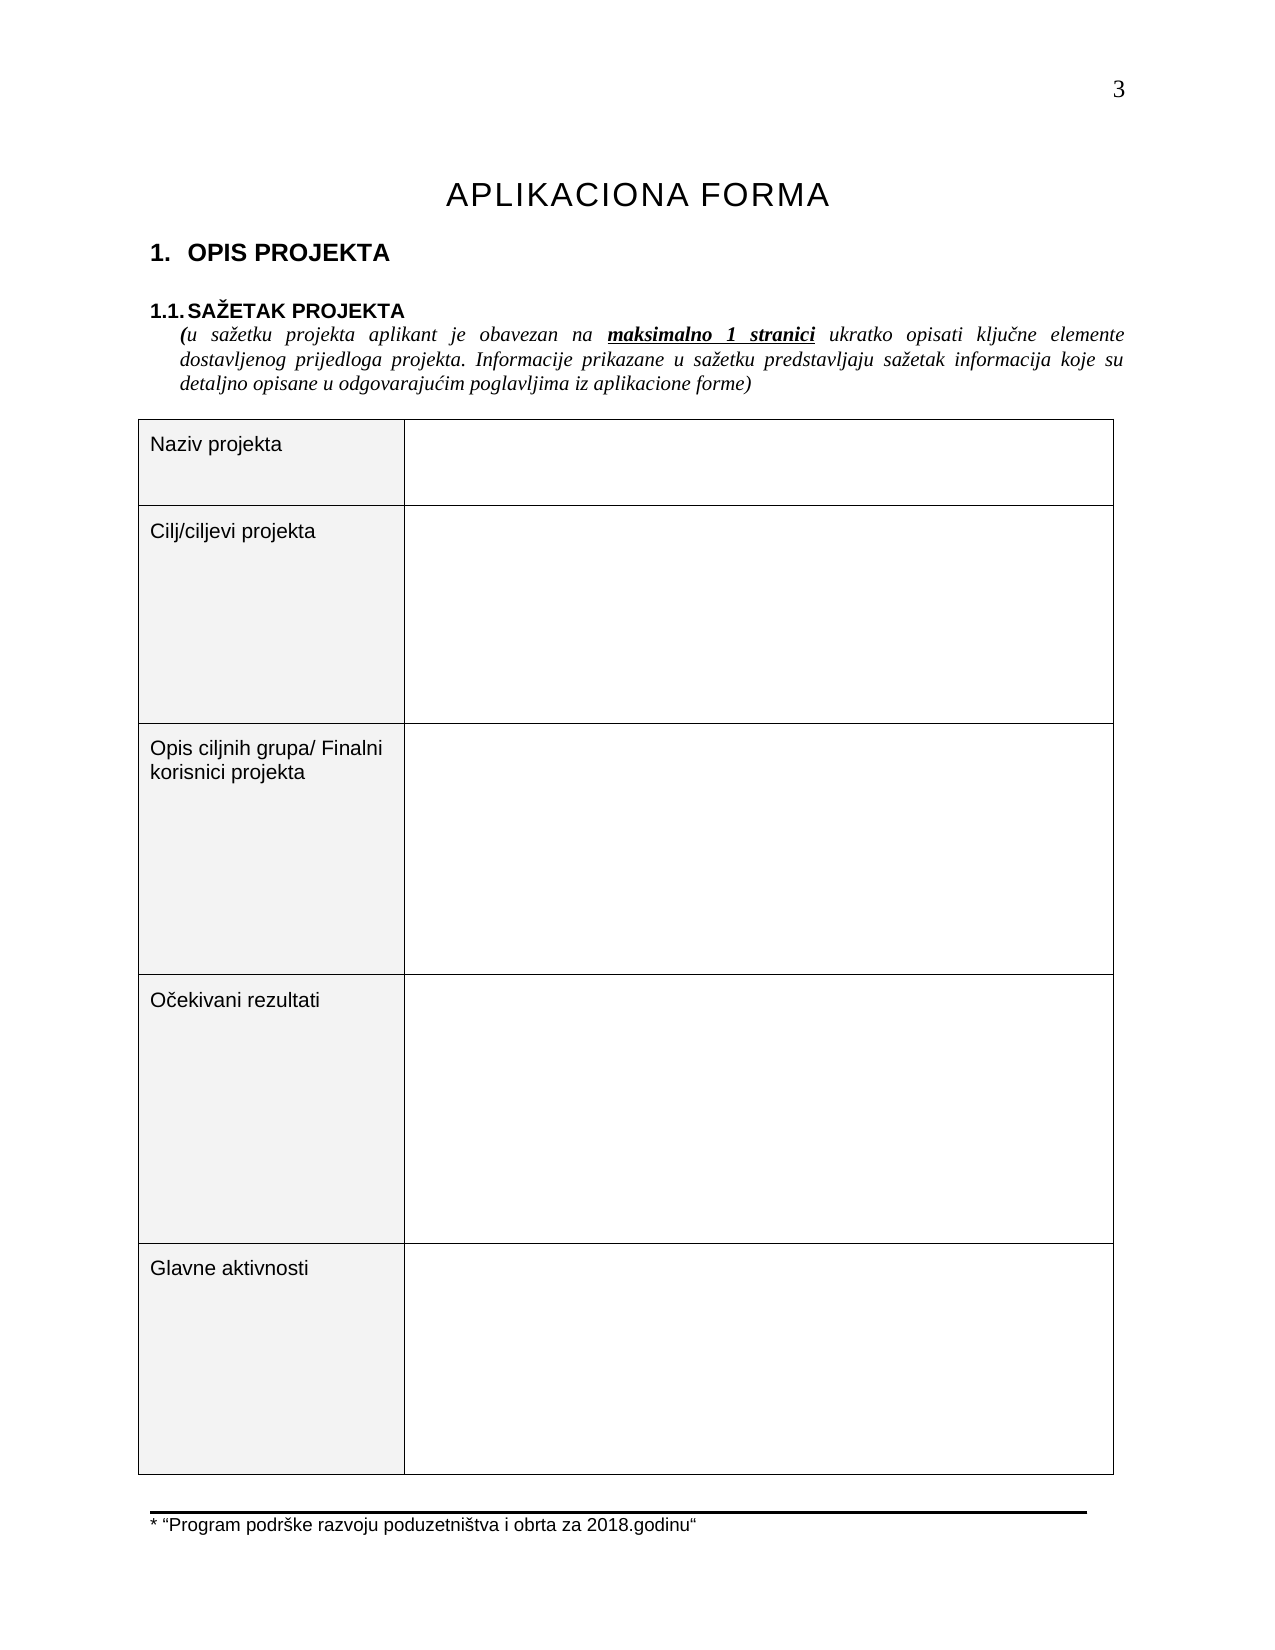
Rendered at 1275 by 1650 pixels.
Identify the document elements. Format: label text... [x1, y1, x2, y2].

table_cell [405, 506, 1113, 723]
table_cell Cilj/ciljevi projekta [139, 506, 404, 723]
subtitle APLIKACIONA FORMA [150, 175, 1125, 213]
table_cell [405, 1244, 1113, 1474]
table_cell Opis ciljnih grupa/ Finalni korisnici projekta [139, 724, 404, 974]
list SAŽETAK PROJEKTA [150, 298, 1125, 322]
table_header [405, 420, 1113, 505]
text (u sažetku projekta aplikant je obavezan na maksimalno 1 stranici ukratko opisati ključne elemente dostavljenog prijedloga projekta. Informacije prikazane u sažetku predstavljaju sažetak informacija koje su detaljno opisane u odgovarajućim poglavljima iz aplikacione forme) [179, 322, 1125, 394]
subtitle OPIS PROJEKTA [150, 238, 1125, 267]
table_header Naziv projekta [139, 420, 404, 505]
table_cell [405, 724, 1113, 974]
table_cell Glavne aktivnosti [139, 1244, 404, 1474]
table_cell [405, 975, 1113, 1243]
table_cell Očekivani rezultati [139, 975, 404, 1243]
